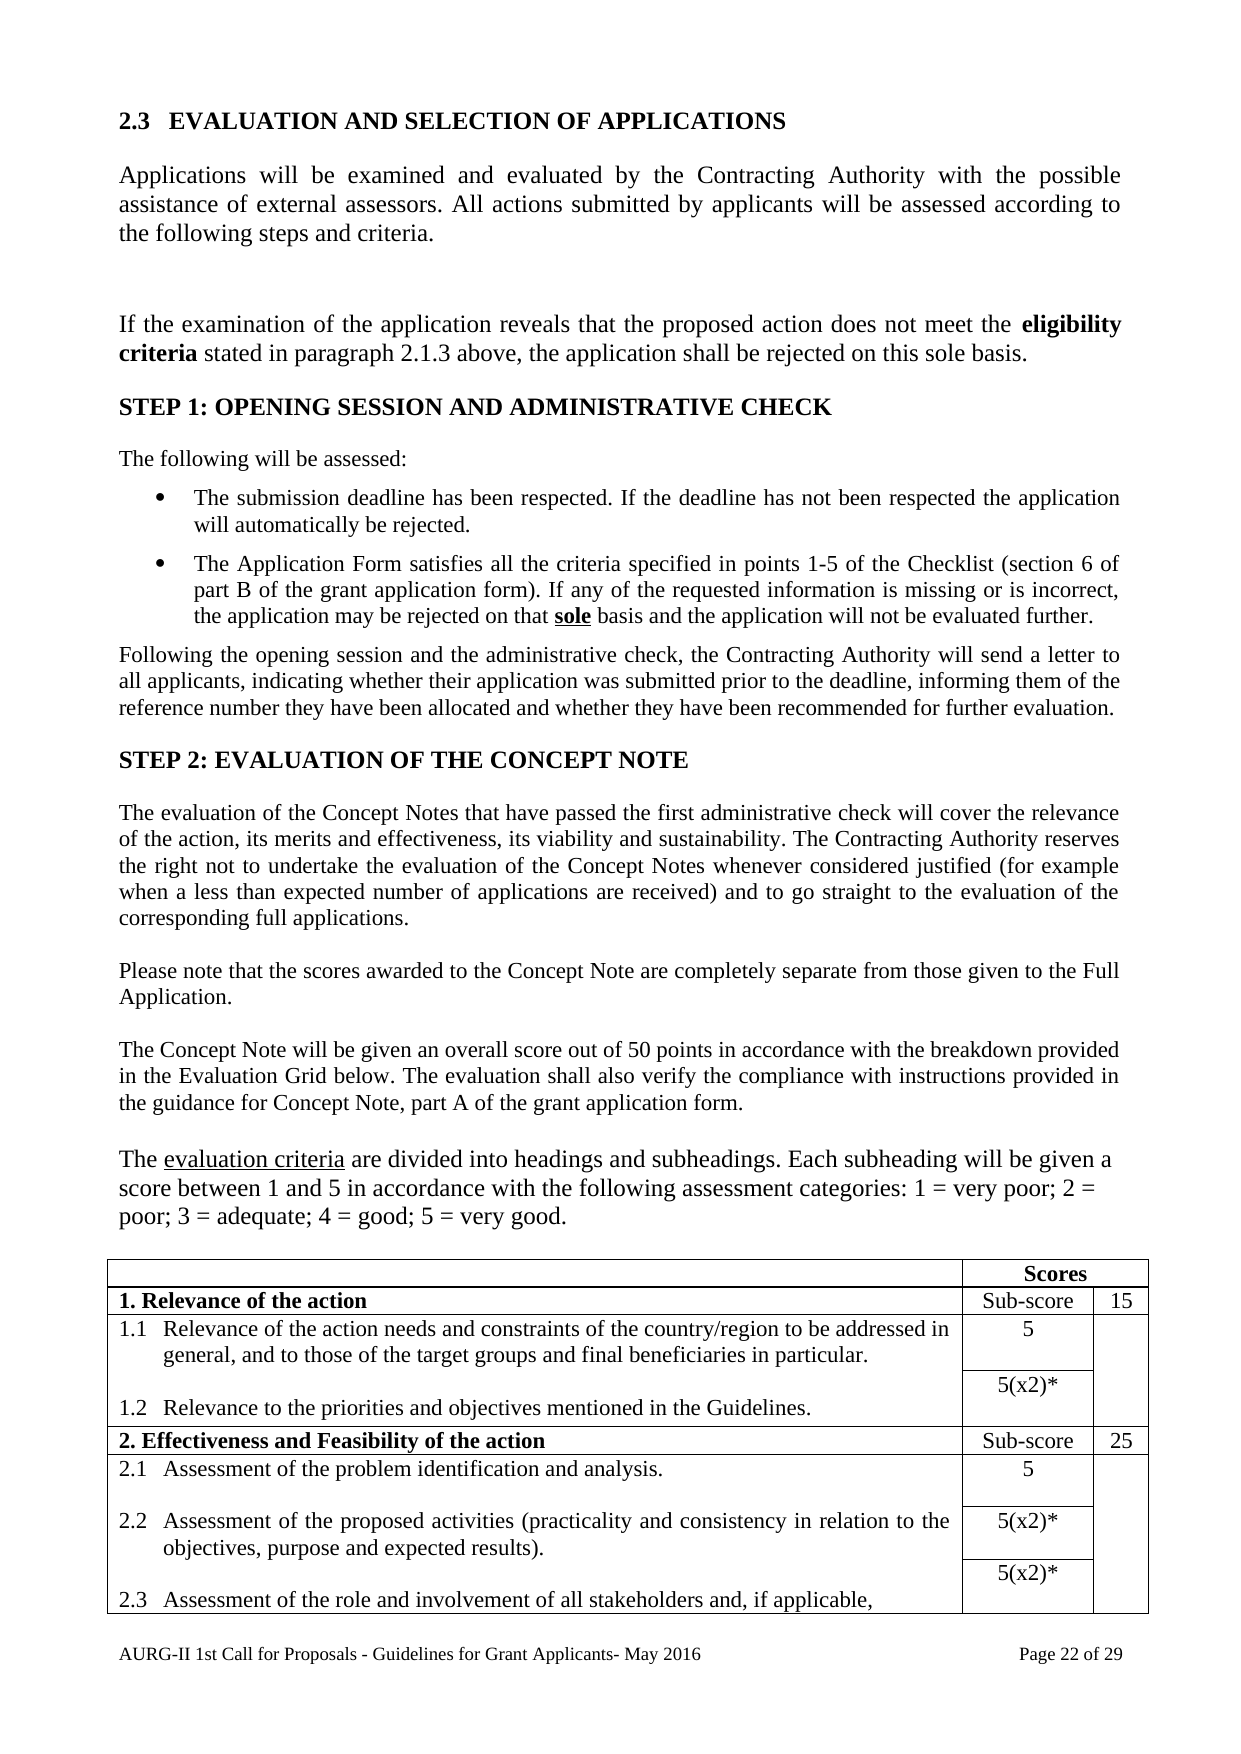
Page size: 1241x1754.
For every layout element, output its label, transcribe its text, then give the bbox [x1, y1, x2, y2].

text STEP 1: OPENING SESSION AND ADMINISTRATIVE CHECK [118, 392, 1122, 421]
list The submission deadline has been respected. If the deadline has not been respected the application will automatically be rejected. [156, 484, 1122, 537]
list The Application Form satisfies all the criteria specified in points 1-5 of the Checklist (section 6 of part B of the grant application form). If any of the requested information is missing or is incorrect, the application may be rejected on that sole basis and the application will not be evaluated further. [156, 549, 1122, 629]
table_cell 5(x2)* [963, 1507, 1093, 1558]
table_cell 25 [1094, 1427, 1148, 1454]
table_cell 5(x2)* [963, 1371, 1093, 1426]
table_cell 2. Effectiveness and Feasibility of the action [108, 1427, 962, 1454]
table_cell [1094, 1455, 1148, 1613]
subtitle EVALUATION AND SELECTION OF APPLICATIONS [118, 106, 1122, 135]
text If the examination of the application reveals that the proposed action does not meet the eligibility criteria stated in paragraph 2.1.3 above, the application shall be rejected on this sole basis. [118, 309, 1122, 367]
text Applications will be examined and evaluated by the Contracting Authority with the possible assistance of external assessors. All actions submitted by applicants will be assessed according to the following steps and criteria. [118, 160, 1122, 246]
table_header [108, 1260, 962, 1286]
text The following will be assessed: [118, 446, 1122, 472]
text Please note that the scores awarded to the Concept Note are completely separate from those given to the Full Application. [118, 957, 1122, 1010]
table_cell 2.1 Assessment of the problem identification and analysis. 2.2 Assessment of the proposed activities (practicality and consistency in relation to the objectives, purpose and expected results). 2.3 Assessment of the role and involvement of all stakeholders and, if applicable, proposed partners. [108, 1455, 962, 1613]
text Following the opening session and the administrative check, the Contracting Authority will send a letter to all applicants, indicating whether their application was submitted prior to the deadline, informing them of the reference number they have been allocated and whether they have been recommended for further evaluation. [118, 641, 1122, 720]
table_cell 5 [963, 1315, 1093, 1370]
table_cell [1094, 1315, 1148, 1426]
table_cell 5(x2)* [963, 1560, 1093, 1613]
text The evaluation of the Concept Notes that have passed the first administrative check will cover the relevance of the action, its merits and effectiveness, its viability and sustainability. The Contracting Authority reserves the right not to undertake the evaluation of the Concept Notes whenever considered justified (for example when a less than expected number of applications are received) and to go straight to the evaluation of the corresponding full applications. [118, 799, 1122, 931]
text STEP 2: EVALUATION OF THE CONCEPT NOTE [118, 745, 1122, 774]
table_header Scores [963, 1260, 1148, 1286]
table_cell 1. Relevance of the action [108, 1288, 962, 1314]
table_cell 1.1 Relevance of the action needs and constraints of the country/region to be addressed in general, and to those of the target groups and final beneficiaries in particular. 1.2 Relevance to the priorities and objectives mentioned in the Guidelines. [108, 1315, 962, 1426]
table_cell 5 [963, 1455, 1093, 1506]
table_cell Sub-score [963, 1288, 1093, 1314]
table_cell 15 [1094, 1288, 1148, 1314]
text The evaluation criteria are divided into headings and subheadings. Each subheading will be given a score between 1 and 5 in accordance with the following assessment categories: 1 = very poor; 2 = poor; 3 = adequate; 4 = good; 5 = very good. [118, 1144, 1122, 1230]
table_cell Sub-score [963, 1427, 1093, 1454]
text The Concept Note will be given an overall score out of 50 points in accordance with the breakdown provided in the Evaluation Grid below. The evaluation shall also verify the compliance with instructions provided in the guidance for Concept Note, part A of the grant application form. [118, 1036, 1122, 1115]
